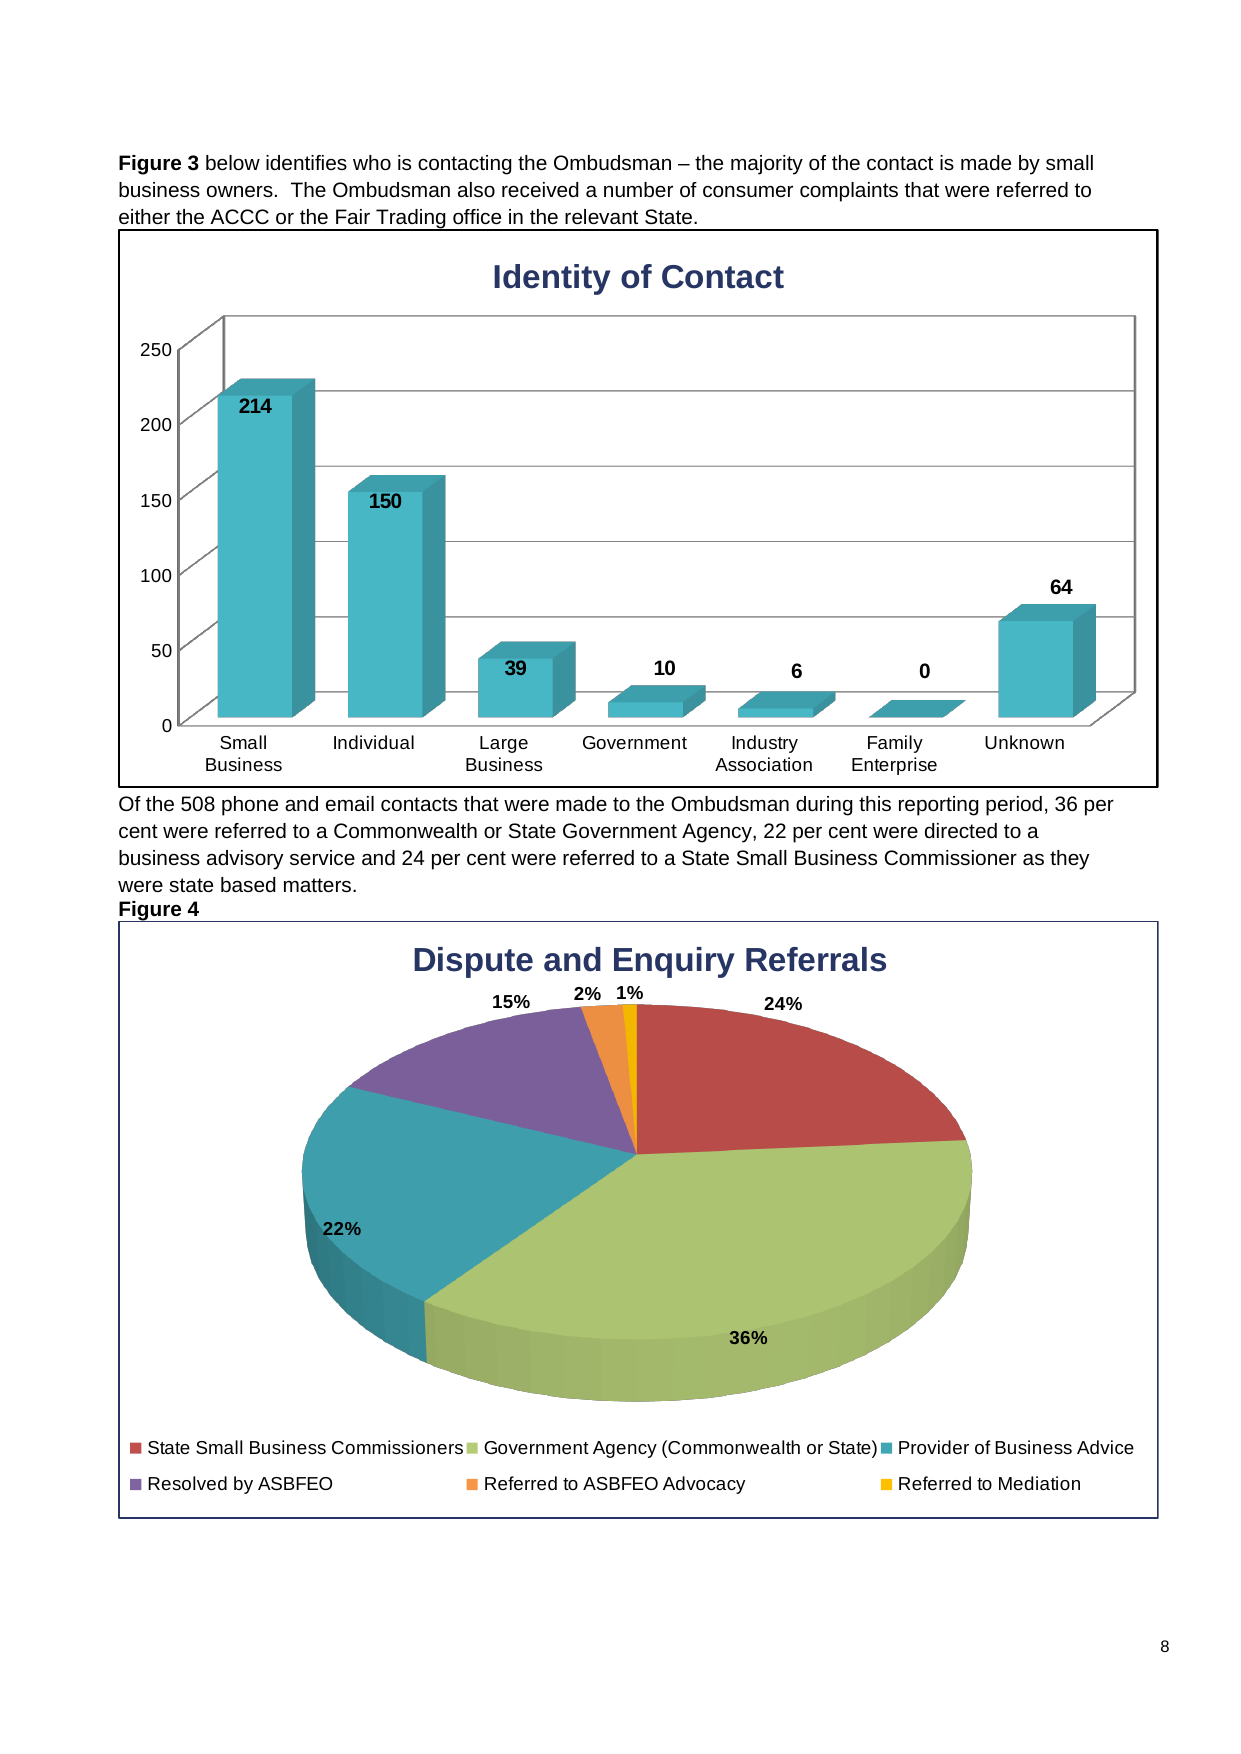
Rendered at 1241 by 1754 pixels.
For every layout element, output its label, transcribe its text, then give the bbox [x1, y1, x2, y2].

text Figure 4 [118, 897, 1122, 921]
text Figure 3 below identifies who is contacting the Ombudsman – the majority of the contact is made by small business owners. The Ombudsman also received a number of consumer complaints that were referred to either the ACCC or the Fair Trading office in the relevant State. [118, 148, 1122, 229]
text Of the 508 phone and email contacts that were made to the Ombudsman during this reporting period, 36 per cent were referred to a Commonwealth or State Government Agency, 22 per cent were directed to a business advisory service and 24 per cent were referred to a State Small Business Commissioner as they were state based matters. [118, 788, 1122, 897]
